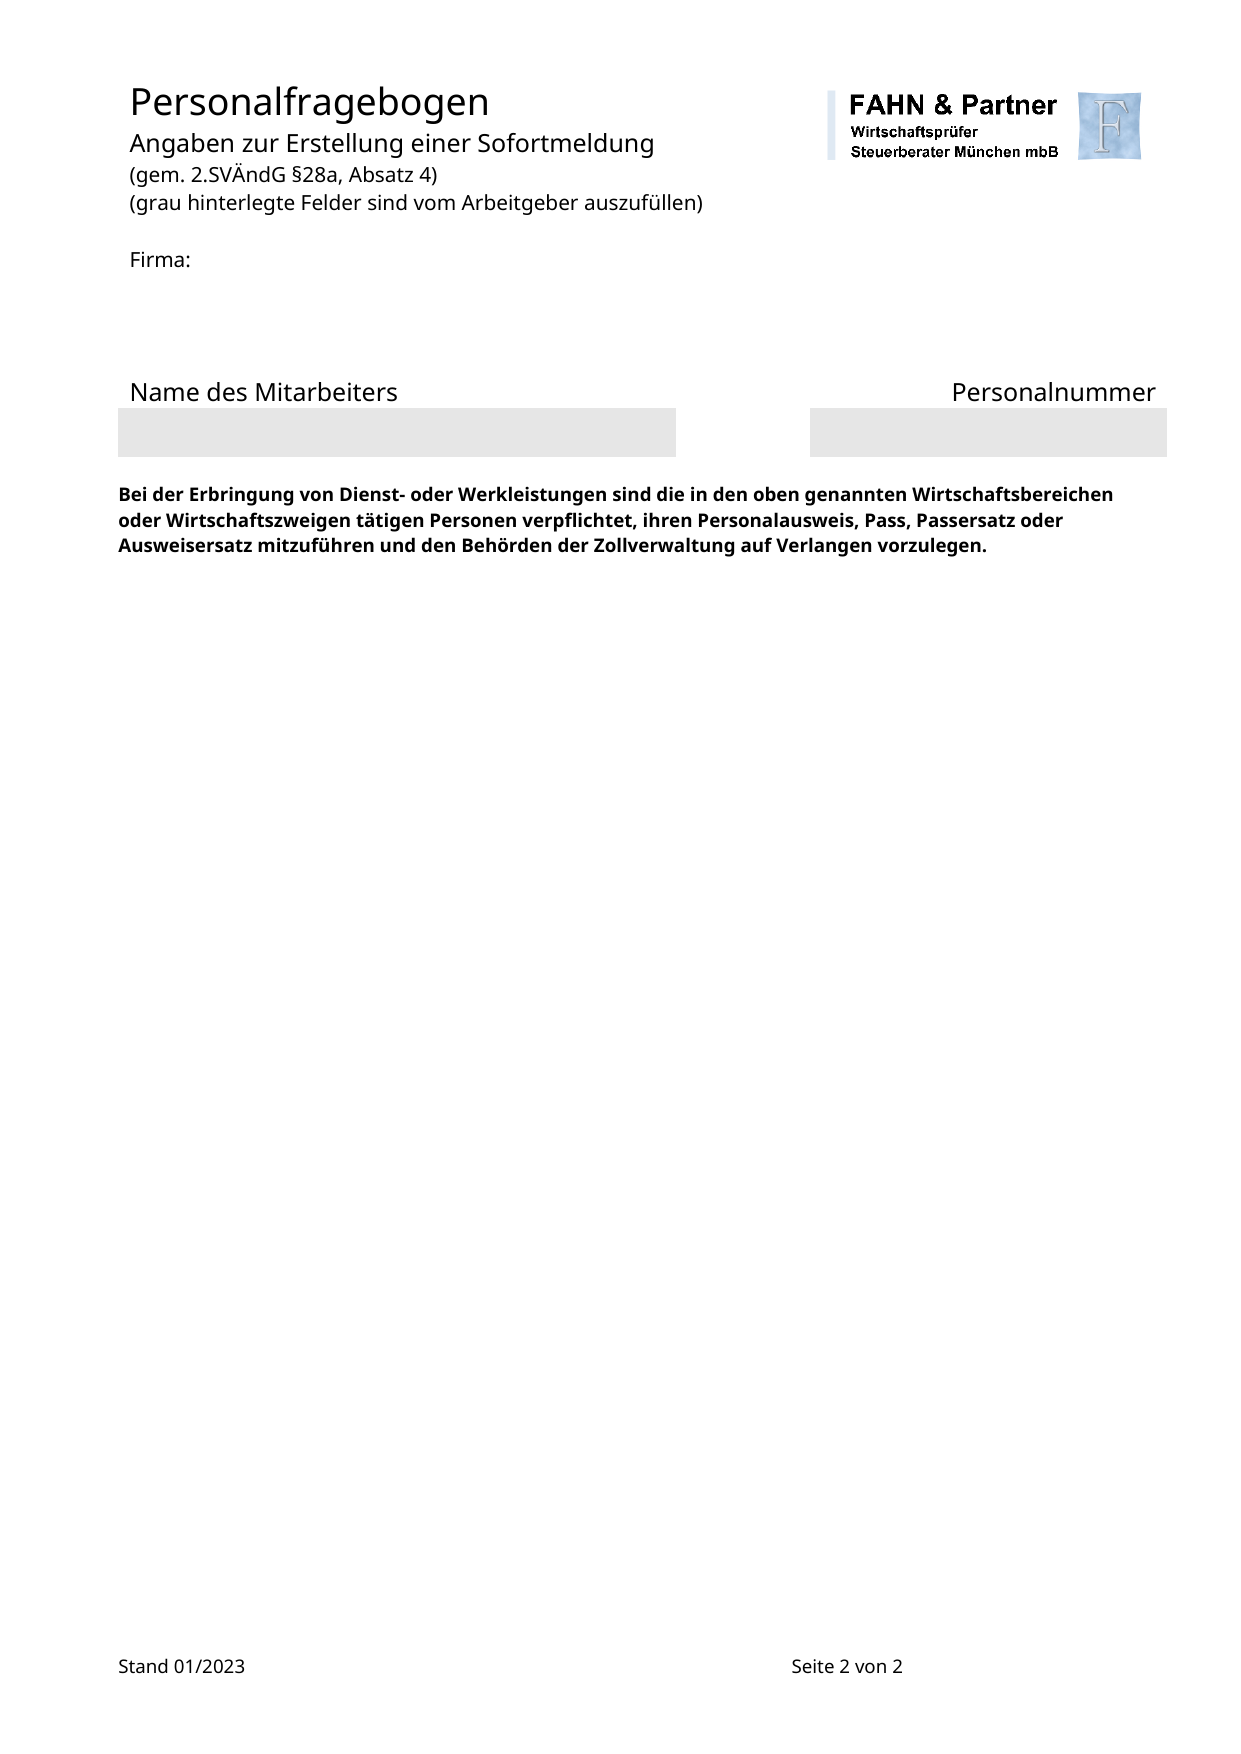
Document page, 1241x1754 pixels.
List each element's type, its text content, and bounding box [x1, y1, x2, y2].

text Bei der Erbringung von Dienst- oder Werkleistungen sind die in den oben genannten Wirtschaftsbereichen oder Wirtschaftszweigen tätigen Personen verpflichtet, ihren Personalausweis, Pass, Passersatz oder Ausweisersatz mitzuführen und den Behörden der Zollverwaltung auf Verlangen vorzulegen. [118, 481, 1152, 558]
picture [812, 75, 1150, 173]
